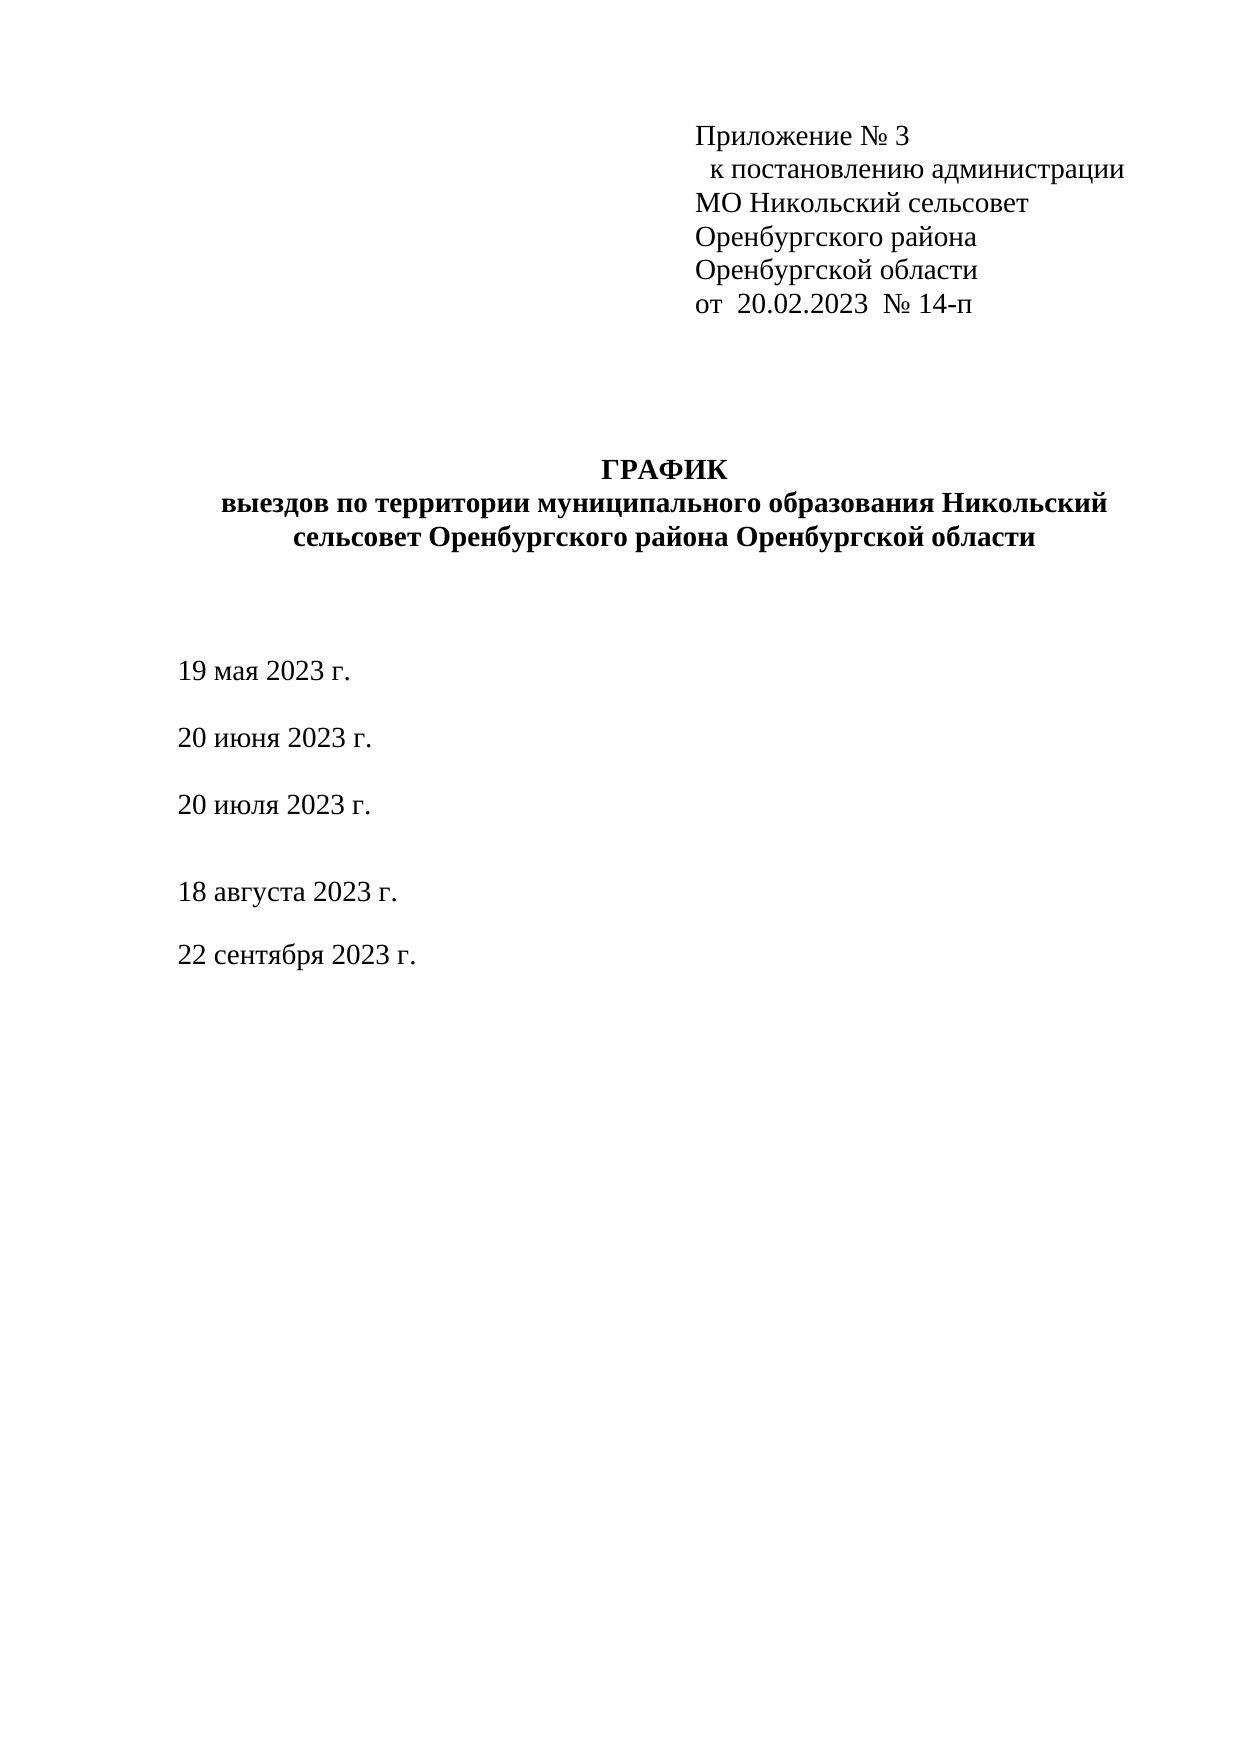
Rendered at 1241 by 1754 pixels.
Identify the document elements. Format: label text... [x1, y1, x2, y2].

text 20 июля 2023 г. [177, 787, 1152, 821]
text к постановлению администрации [177, 152, 1152, 185]
text МО Никольский сельсовет [177, 185, 1152, 219]
text Оренбургской области [177, 252, 1152, 286]
text Приложение № 3 [177, 118, 1152, 152]
text от 20.02.2023 № 14-п [177, 286, 1152, 319]
text Оренбургского района [177, 219, 1152, 252]
text 19 мая 2023 г. [177, 653, 1152, 687]
text 18 августа 2023 г. [177, 874, 1152, 908]
text выездов по территории муниципального образования Никольский сельсовет Оренбургского района Оренбургской области [177, 486, 1152, 553]
text 22 сентября 2023 г. [177, 937, 1152, 971]
text ГРАФИК [177, 452, 1152, 486]
text 20 июня 2023 г. [177, 720, 1152, 754]
